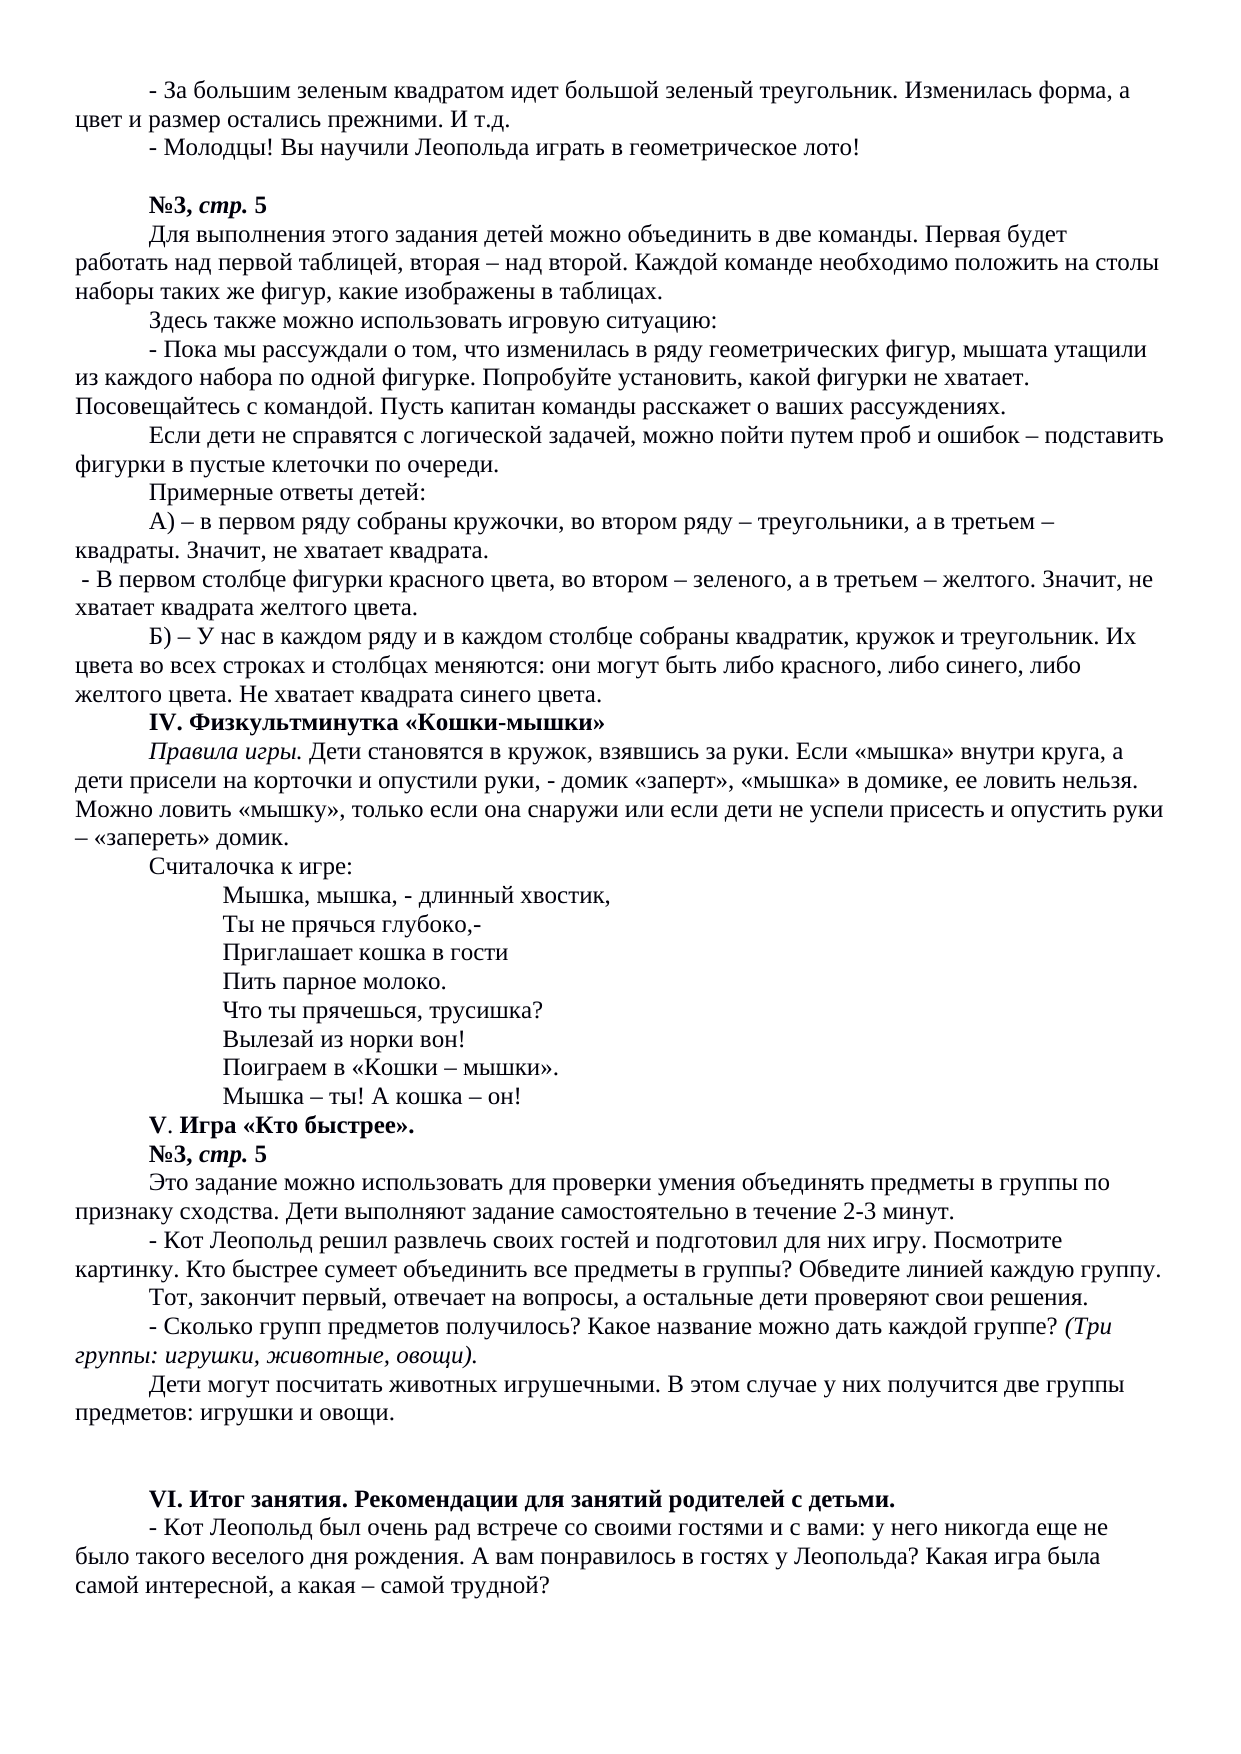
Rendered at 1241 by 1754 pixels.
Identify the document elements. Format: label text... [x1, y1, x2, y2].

text Мышка – ты! А кошка – он! [75, 1081, 1165, 1110]
text - Кот Леопольд решил развлечь своих гостей и подготовил для них игру. Посмотрите картинку. Кто быстрее сумеет объединить все предметы в группы? Обведите линией каждую группу. [75, 1225, 1165, 1282]
text Для выполнения этого задания детей можно объединить в две команды. Первая будет работать над первой таблицей, вторая – над второй. Каждой команде необходимо положить на столы наборы таких же фигур, какие изображены в таблицах. [75, 219, 1165, 305]
text А) – в первом ряду собраны кружочки, во втором ряду – треугольники, а в третьем – квадраты. Значит, не хватает квадрата. [75, 506, 1165, 564]
text Б) – У нас в каждом ряду и в каждом столбце собраны квадратик, кружок и треугольник. Их цвета во всех строках и столбцах меняются: они могут быть либо красного, либо синего, либо желтого цвета. Не хватает квадрата синего цвета. [75, 621, 1165, 707]
text IV. Физкультминутка «Кошки-мышки» [75, 707, 1165, 736]
text №3, стр. 5 [75, 190, 1165, 219]
text Что ты прячешься, трусишка? [75, 995, 1165, 1024]
text Дети могут посчитать животных игрушечными. В этом случае у них получится две группы предметов: игрушки и овощи. [75, 1369, 1165, 1426]
text Ты не прячься глубоко,- [75, 909, 1165, 937]
text Это задание можно использовать для проверки умения объединять предметы в группы по признаку сходства. Дети выполняют задание самостоятельно в течение 2-3 минут. [75, 1167, 1165, 1225]
text Вылезай из норки вон! [75, 1024, 1165, 1052]
text Мышка, мышка, - длинный хвостик, [75, 880, 1165, 909]
text Приглашает кошка в гости [75, 937, 1165, 966]
text VI. Итог занятия. Рекомендации для занятий родителей с детьми. [75, 1484, 1165, 1512]
text Поиграем в «Кошки – мышки». [75, 1052, 1165, 1081]
text Правила игры. Дети становятся в кружок, взявшись за руки. Если «мышка» внутри круга, а дети присели на корточки и опустили руки, - домик «заперт», «мышка» в домике, ее ловить нельзя. Можно ловить «мышку», только если она снаружи или если дети не успели присесть и опустить руки – «запереть» домик. [75, 736, 1165, 851]
text V. Игра «Кто быстрее». [75, 1110, 1165, 1139]
text - Пока мы рассуждали о том, что изменилась в ряду геометрических фигур, мышата утащили из каждого набора по одной фигурке. Попробуйте установить, какой фигурки не хватает. Посовещайтесь с командой. Пусть капитан команды расскажет о ваших рассуждениях. [75, 334, 1165, 420]
text - Молодцы! Вы научили Леопольда играть в геометрическое лото! [75, 132, 1165, 161]
text - За большим зеленым квадратом идет большой зеленый треугольник. Изменилась форма, а цвет и размер остались прежними. И т.д. [75, 75, 1165, 132]
text Пить парное молоко. [75, 966, 1165, 995]
text Если дети не справятся с логической задачей, можно пойти путем проб и ошибок – подставить фигурки в пустые клеточки по очереди. [75, 420, 1165, 477]
text Тот, закончит первый, отвечает на вопросы, а остальные дети проверяют свои решения. [75, 1282, 1165, 1311]
text - В первом столбце фигурки красного цвета, во втором – зеленого, а в третьем – желтого. Значит, не хватает квадрата желтого цвета. [75, 564, 1165, 621]
text Примерные ответы детей: [75, 477, 1165, 506]
text Считалочка к игре: [75, 851, 1165, 880]
text - Кот Леопольд был очень рад встрече со своими гостями и с вами: у него никогда еще не было такого веселого дня рождения. А вам понравилось в гостях у Леопольда? Какая игра была самой интересной, а какая – самой трудной? [75, 1512, 1165, 1599]
text №3, стр. 5 [75, 1139, 1165, 1167]
text - Сколько групп предметов получилось? Какое название можно дать каждой группе? (Три группы: игрушки, животные, овощи). [75, 1311, 1165, 1369]
text Здесь также можно использовать игровую ситуацию: [75, 305, 1165, 334]
